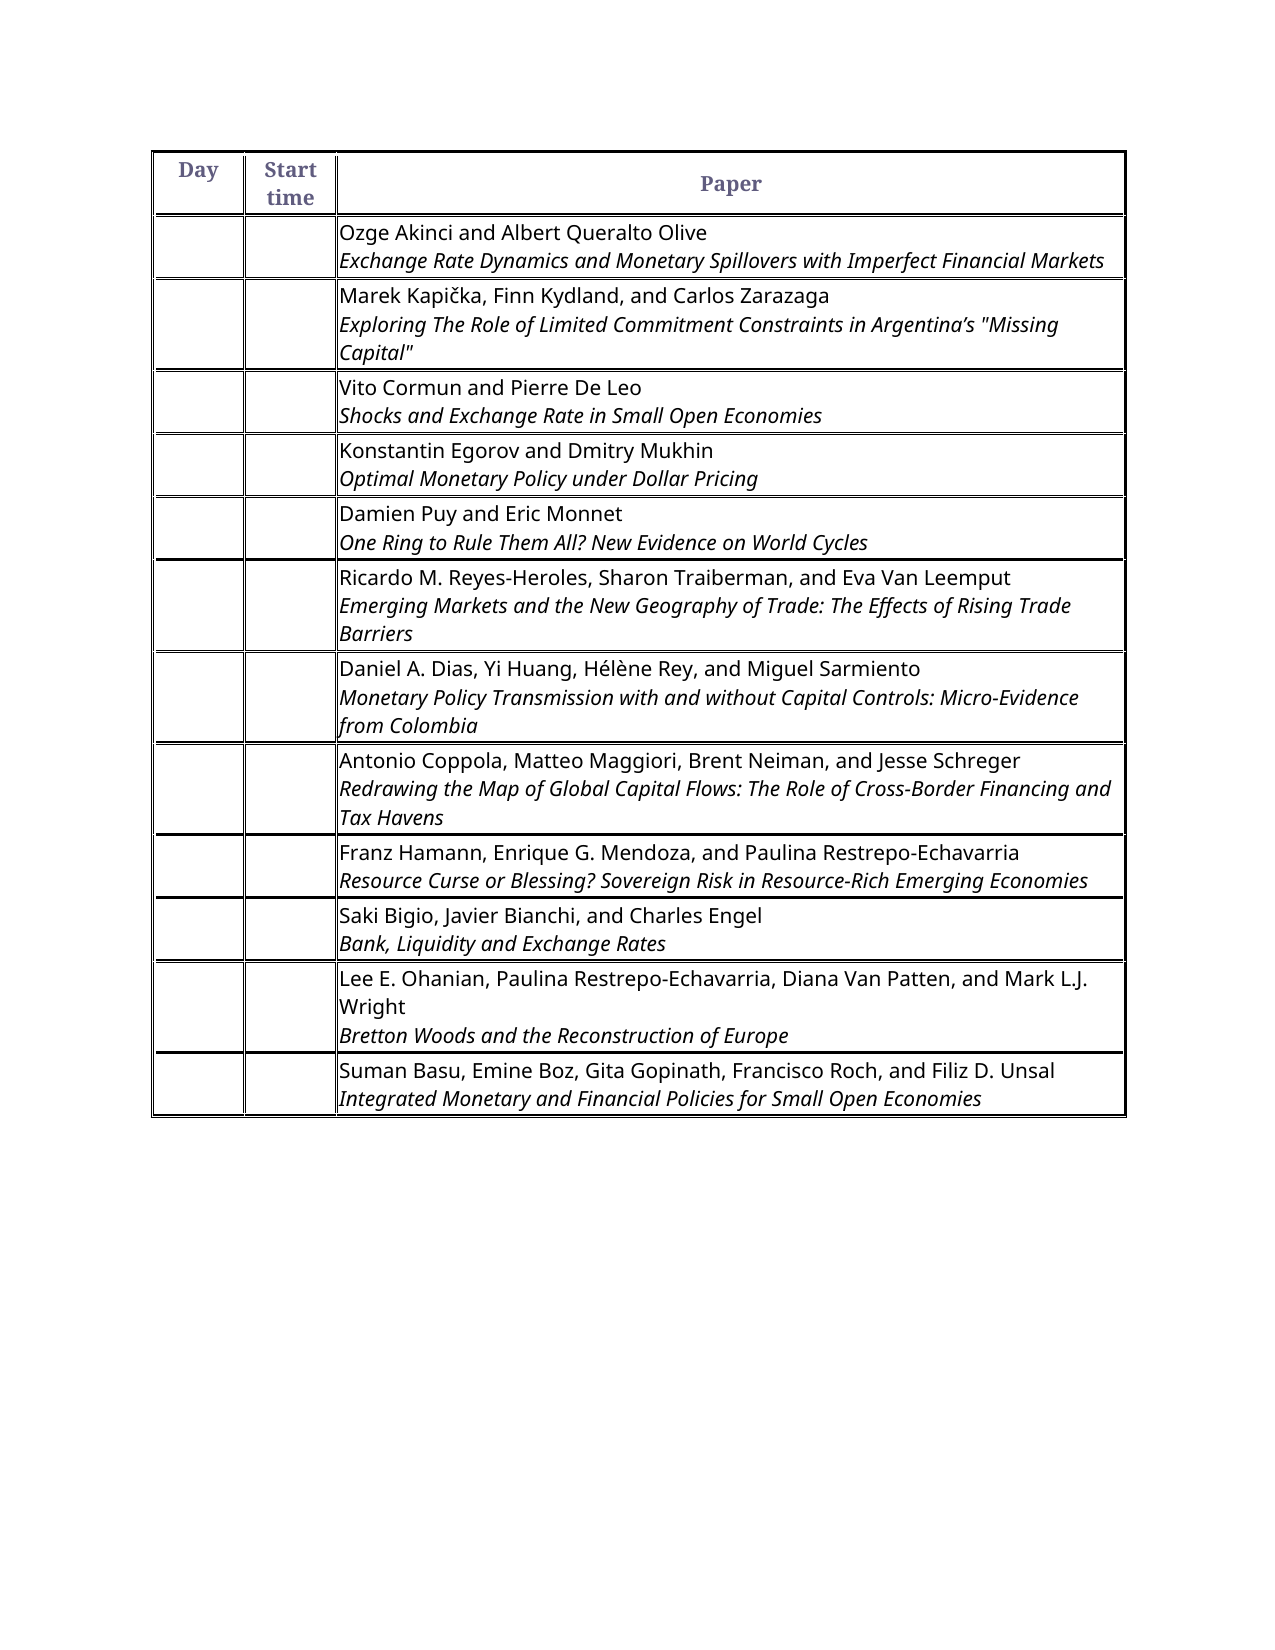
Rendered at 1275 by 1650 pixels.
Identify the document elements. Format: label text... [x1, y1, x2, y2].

table_cell [154, 431, 243, 494]
table_cell [154, 213, 243, 276]
table_cell Franz Hamann, Enrique G. Mendoza, and Paulina Restrepo-Echavarria Resource Curse or Blessing? Sovereign Risk in Resource-Rich Emerging Economies [338, 833, 1126, 896]
table_cell Suman Basu, Emine Boz, Gita Gopinath, Francisco Roch, and Filiz D. Unsal Integrated Monetary and Financial Policies for Small Open Economies [337, 1051, 1124, 1114]
table_cell Ricardo M. Reyes-Heroles, Sharon Traiberman, and Eva Van Leemput Emerging Markets and the New Geography of Trade: The Effects of Rising Trade Barriers [338, 558, 1126, 649]
table_cell Daniel A. Dias, Yi Huang, Hélène Rey, and Miguel Sarmiento Monetary Policy Transmission with and without Capital Controls: Micro-Evidence from Colombia [338, 650, 1125, 741]
table_cell [246, 745, 335, 833]
table_cell [245, 1054, 337, 1114]
table_cell [246, 963, 335, 1051]
table_cell Vito Cormun and Pierre De Leo Shocks and Exchange Rate in Small Open Economies [338, 368, 1125, 431]
table_cell [246, 435, 335, 494]
table_cell [154, 276, 243, 368]
table_cell [246, 217, 335, 276]
table_cell [246, 498, 335, 558]
table_cell [154, 650, 243, 741]
table_cell [154, 959, 243, 1051]
table_cell Saki Bigio, Javier Bianchi, and Charles Engel Bank, Liquidity and Exchange Rates [338, 896, 1124, 959]
table_cell Marek Kapička, Finn Kydland, and Carlos Zarazaga Exploring The Role of Limited Commitment Constraints in Argentina’s "Missing Capital" [338, 276, 1125, 368]
table_cell [154, 741, 243, 833]
table_cell [154, 495, 243, 558]
table_cell [246, 653, 335, 741]
table_cell Lee E. Ohanian, Paulina Restrepo-Echavarria, Diana Van Patten, and Mark L.J. Wright Bretton Woods and the Reconstruction of Europe [338, 959, 1125, 1051]
table_header Paper [337, 153, 1124, 213]
table_cell [154, 368, 243, 431]
table_cell [246, 899, 335, 959]
table_cell [246, 280, 335, 368]
table_cell Damien Puy and Eric Monnet One Ring to Rule Them All? New Evidence on World Cycles [338, 495, 1125, 558]
table_cell [154, 1051, 244, 1114]
table_cell [154, 896, 243, 959]
table_cell [246, 836, 335, 896]
table_cell Ozge Akinci and Albert Queralto Olive Exchange Rate Dynamics and Monetary Spillovers with Imperfect Financial Markets [338, 213, 1125, 276]
table_cell Antonio Coppola, Matteo Maggiori, Brent Neiman, and Jesse Schreger Redrawing the Map of Global Capital Flows: The Role of Cross-Border Financing and Tax Havens [338, 741, 1125, 833]
table_cell [152, 558, 243, 649]
table_cell [246, 561, 335, 649]
table_cell [246, 372, 335, 431]
table_cell Konstantin Egorov and Dmitry Mukhin Optimal Monetary Policy under Dollar Pricing [338, 431, 1125, 494]
table_header Day [154, 153, 244, 213]
table_header Start time [245, 153, 337, 213]
table_cell [152, 833, 243, 896]
